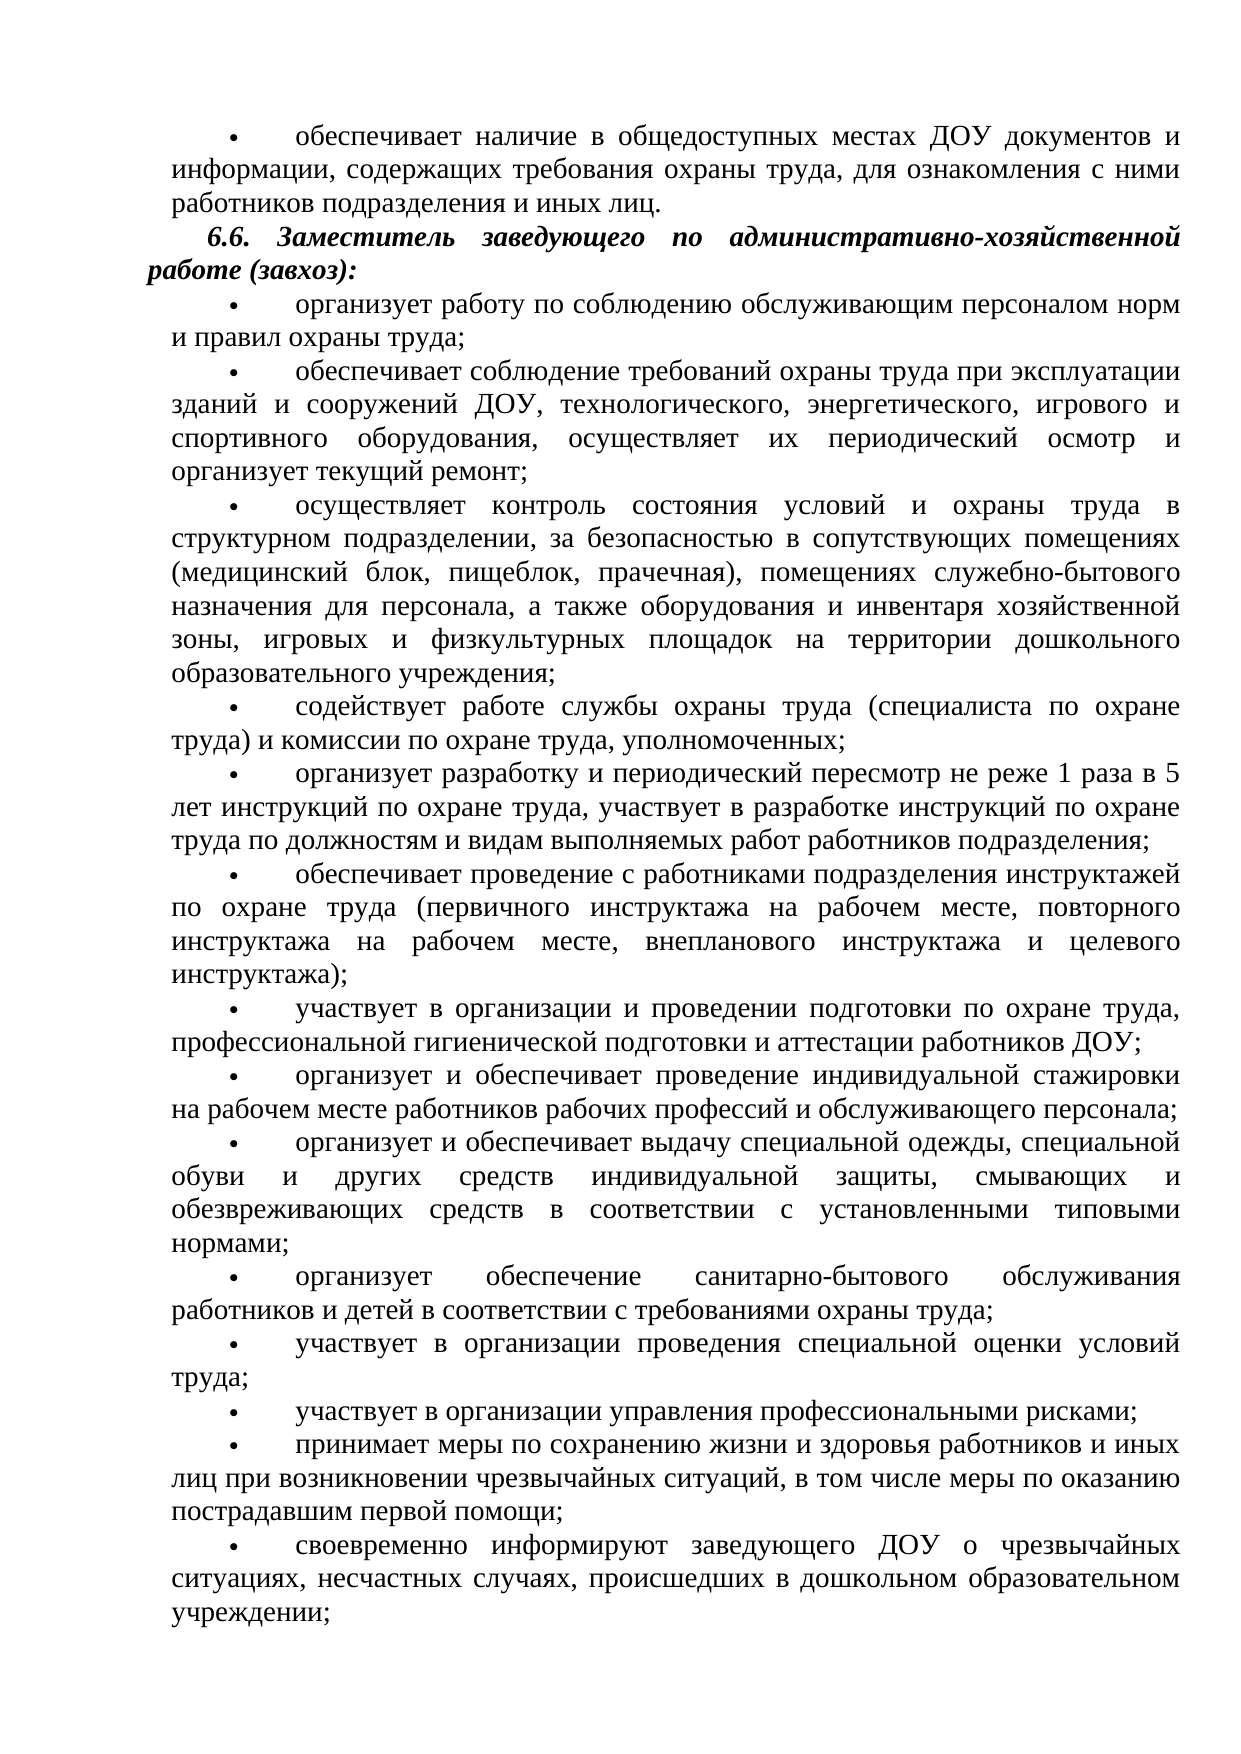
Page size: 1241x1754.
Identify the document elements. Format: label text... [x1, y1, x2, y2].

list организует и обеспечивает проведение индивидуальной стажировки на рабочем месте работников рабочих профессий и обслуживающего персонала; [171, 1057, 1181, 1124]
list обеспечивает наличие в общедоступных местах ДОУ документов и информации, содержащих требования охраны труда, для ознакомления с ними работников подразделения и иных лиц. [171, 118, 1181, 219]
list организует обеспечение санитарно-бытового обслуживания работников и детей в соответствии с требованиями охраны труда; [171, 1258, 1181, 1326]
text 6.6. Заместитель заведующего по административно-хозяйственной работе (завхоз): [148, 219, 1181, 286]
list содействует работе службы охраны труда (специалиста по охране труда) и комиссии по охране труда, уполномоченных; [171, 688, 1181, 755]
list принимает меры по сохранению жизни и здоровья работников и иных лиц при возникновении чрезвычайных ситуаций, в том числе меры по оказанию пострадавшим первой помощи; [171, 1426, 1181, 1527]
list осуществляет контроль состояния условий и охраны труда в структурном подразделении, за безопасностью в сопутствующих помещениях (медицинский блок, пищеблок, прачечная), помещениях служебно-бытового назначения для персонала, а также оборудования и инвентаря хозяйственной зоны, игровых и физкультурных площадок на территории дошкольного образовательного учреждения; [171, 487, 1181, 688]
list обеспечивает проведение с работниками подразделения инструктажей по охране труда (первичного инструктажа на рабочем месте, повторного инструктажа на рабочем месте, внепланового инструктажа и целевого инструктажа); [171, 856, 1181, 990]
list участвует в организации управления профессиональными рисками; [171, 1393, 1181, 1426]
list участвует в организации и проведении подготовки по охране труда, профессиональной гигиенической подготовки и аттестации работников ДОУ; [171, 990, 1181, 1057]
list организует работу по соблюдению обслуживающим персоналом норм и правил охраны труда; [171, 286, 1181, 353]
list обеспечивает соблюдение требований охраны труда при эксплуатации зданий и сооружений ДОУ, технологического, энергетического, игрового и спортивного оборудования, осуществляет их периодический осмотр и организует текущий ремонт; [171, 353, 1181, 487]
list своевременно информируют заведующего ДОУ о чрезвычайных ситуациях, несчастных случаях, происшедших в дошкольном образовательном учреждении; [171, 1527, 1181, 1627]
list организует и обеспечивает выдачу специальной одежды, специальной обуви и других средств индивидуальной защиты, смывающих и обезвреживающих средств в соответствии с установленными типовыми нормами; [171, 1124, 1181, 1258]
list организует разработку и периодический пересмотр не реже 1 раза в 5 лет инструкций по охране труда, участвует в разработке инструкций по охране труда по должностям и видам выполняемых работ работников подразделения; [171, 755, 1181, 856]
list участвует в организации проведения специальной оценки условий труда; [171, 1326, 1181, 1393]
